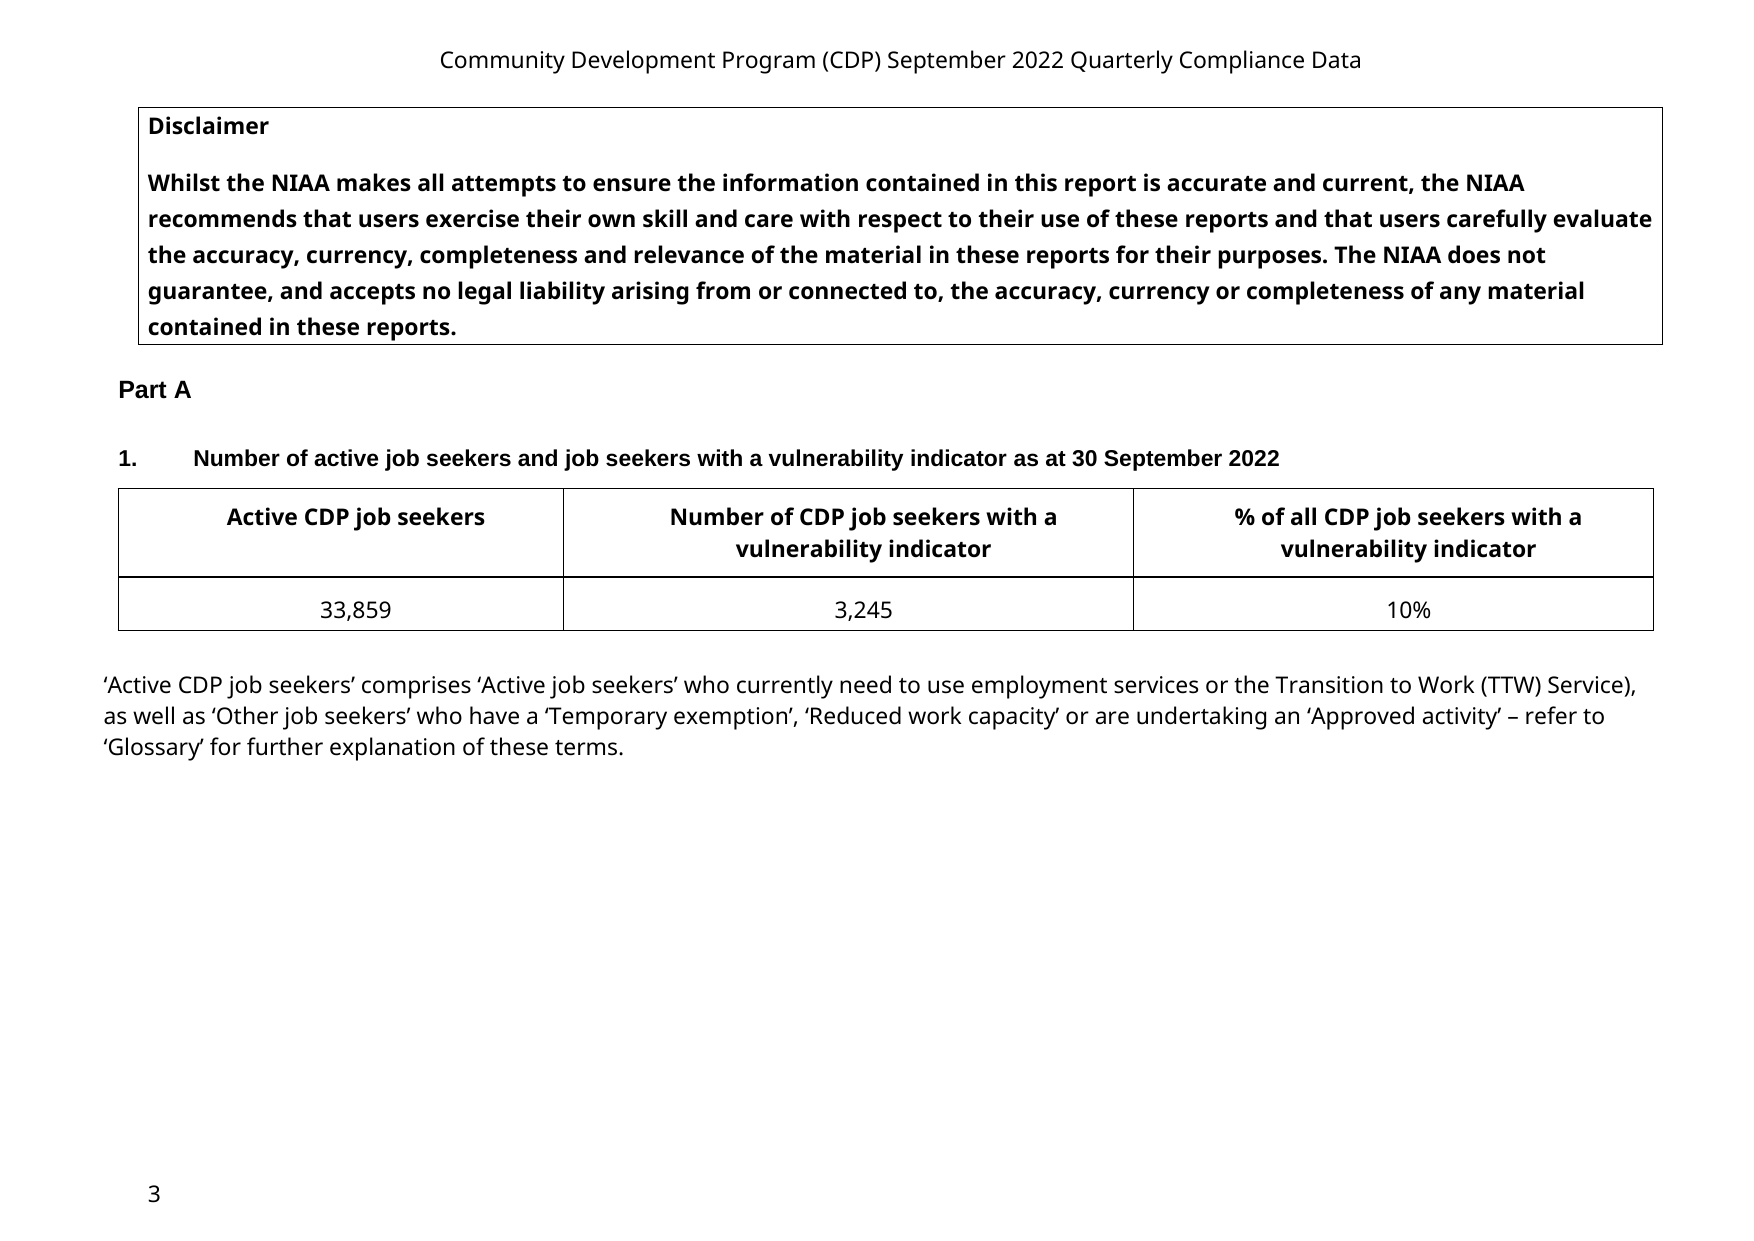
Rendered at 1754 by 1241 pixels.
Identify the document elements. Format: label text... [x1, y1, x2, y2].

table_header Active CDP job seekers [119, 489, 563, 576]
table_cell 33,859 [119, 578, 563, 630]
table_header Number of CDP job seekers with a vulnerability indicator [564, 489, 1133, 576]
subtitle Part A [118, 374, 1654, 403]
text ‘Active CDP job seekers’ comprises ‘Active job seekers’ who currently need to use employment services or the Transition to Work (TTW) Service), as well as ‘Other job seekers’ who have a ‘Temporary exemption’, ‘Reduced work capacity’ or are undertaking an ‘Approved activity’ – refer to ‘Glossary’ for further explanation of these terms. [103, 637, 1654, 762]
subtitle Number of active job seekers and job seekers with a vulnerability indicator as at 30 September 2022 [103, 445, 1654, 471]
text Whilst the NIAA makes all attempts to ensure the information contained in this report is accurate and current, the NIAA recommends that users exercise their own skill and care with respect to their use of these reports and that users carefully evaluate the accuracy, currency, completeness and relevance of the material in these reports for their purposes. The NIAA does not guarantee, and accepts no legal liability arising from or connected to, the accuracy, currency or completeness of any material contained in these reports. [139, 164, 1662, 344]
table_header % of all CDP job seekers with a vulnerability indicator [1134, 489, 1653, 576]
table_cell 10% [1134, 578, 1653, 630]
table_cell 3,245 [564, 578, 1133, 630]
text Disclaimer [139, 108, 1662, 141]
